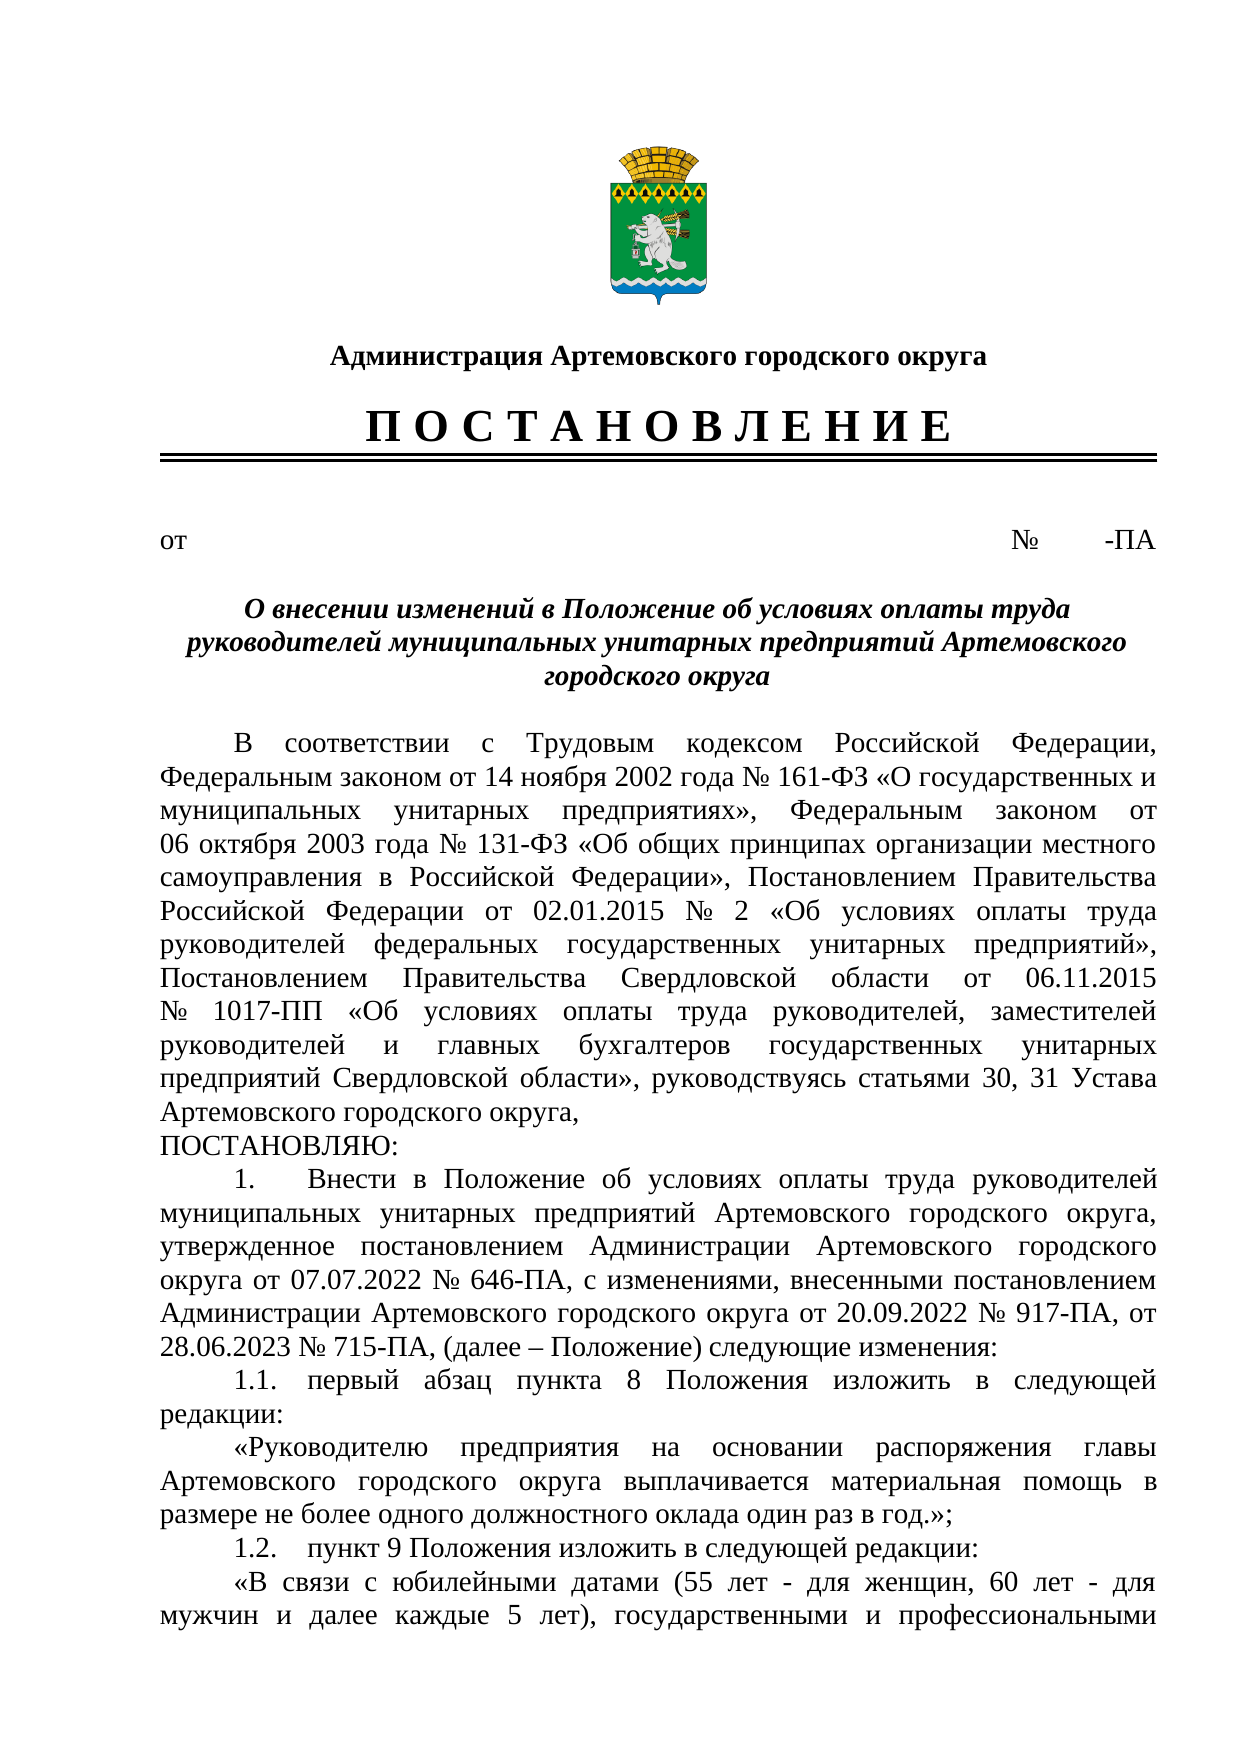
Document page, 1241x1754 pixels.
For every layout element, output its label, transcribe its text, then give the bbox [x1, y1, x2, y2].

list первый абзац пункта 8 Положения изложить в следующей редакции: [159, 1362, 1157, 1429]
picture [610, 146, 707, 305]
text В соответствии с Трудовым кодексом Российской Федерации, Федеральным законом от 14 ноября 2002 года № 161-ФЗ «О государственных и муниципальных унитарных предприятиях», Федеральным законом от 06 октября 2003 года № 131-ФЗ «Об общих принципах организации местного самоуправления в Российской Федерации», Постановлением Правительства Российской Федерации от 02.01.2015 № 2 «Об условиях оплаты труда руководителей федеральных государственных унитарных предприятий», Постановлением Правительства Свердловской области от 06.11.2015 № 1017-ПП «Об условиях оплаты труда руководителей, заместителей руководителей и главных бухгалтеров государственных унитарных предприятий Свердловской области», руководствуясь статьями 30, 31 Устава Артемовского городского округа, [159, 725, 1157, 1128]
text ПОСТАНОВЛЯЮ: [159, 1128, 1157, 1161]
text ПОСТАНОВЛЕНИЕ [159, 398, 1157, 462]
text от № -ПА [159, 522, 1157, 556]
list «Руководителю предприятия на основании распоряжения главы Артемовского городского округа выплачивается материальная помощь в размере не более одного должностного оклада один раз в год.»; [159, 1429, 1157, 1530]
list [159, 1564, 1157, 1631]
list пункт 9 Положения изложить в следующей редакции: [159, 1530, 1157, 1564]
title О внесении изменений в Положение об условиях оплаты труда руководителей муниципальных унитарных предприятий Артемовского городского округа [159, 591, 1157, 692]
text Администрация Артемовского городского округа [159, 338, 1157, 372]
list Внести в Положение об условиях оплаты труда руководителей муниципальных унитарных предприятий Артемовского городского округа, утвержденное постановлением Администрации Артемовского городского округа от 07.07.2022 № 646-ПА, с изменениями, внесенными постановлением Администрации Артемовского городского округа от 20.09.2022 № 917-ПА, от 28.06.2023 № 715-ПА, (далее – Положение) следующие изменения: [159, 1161, 1157, 1362]
